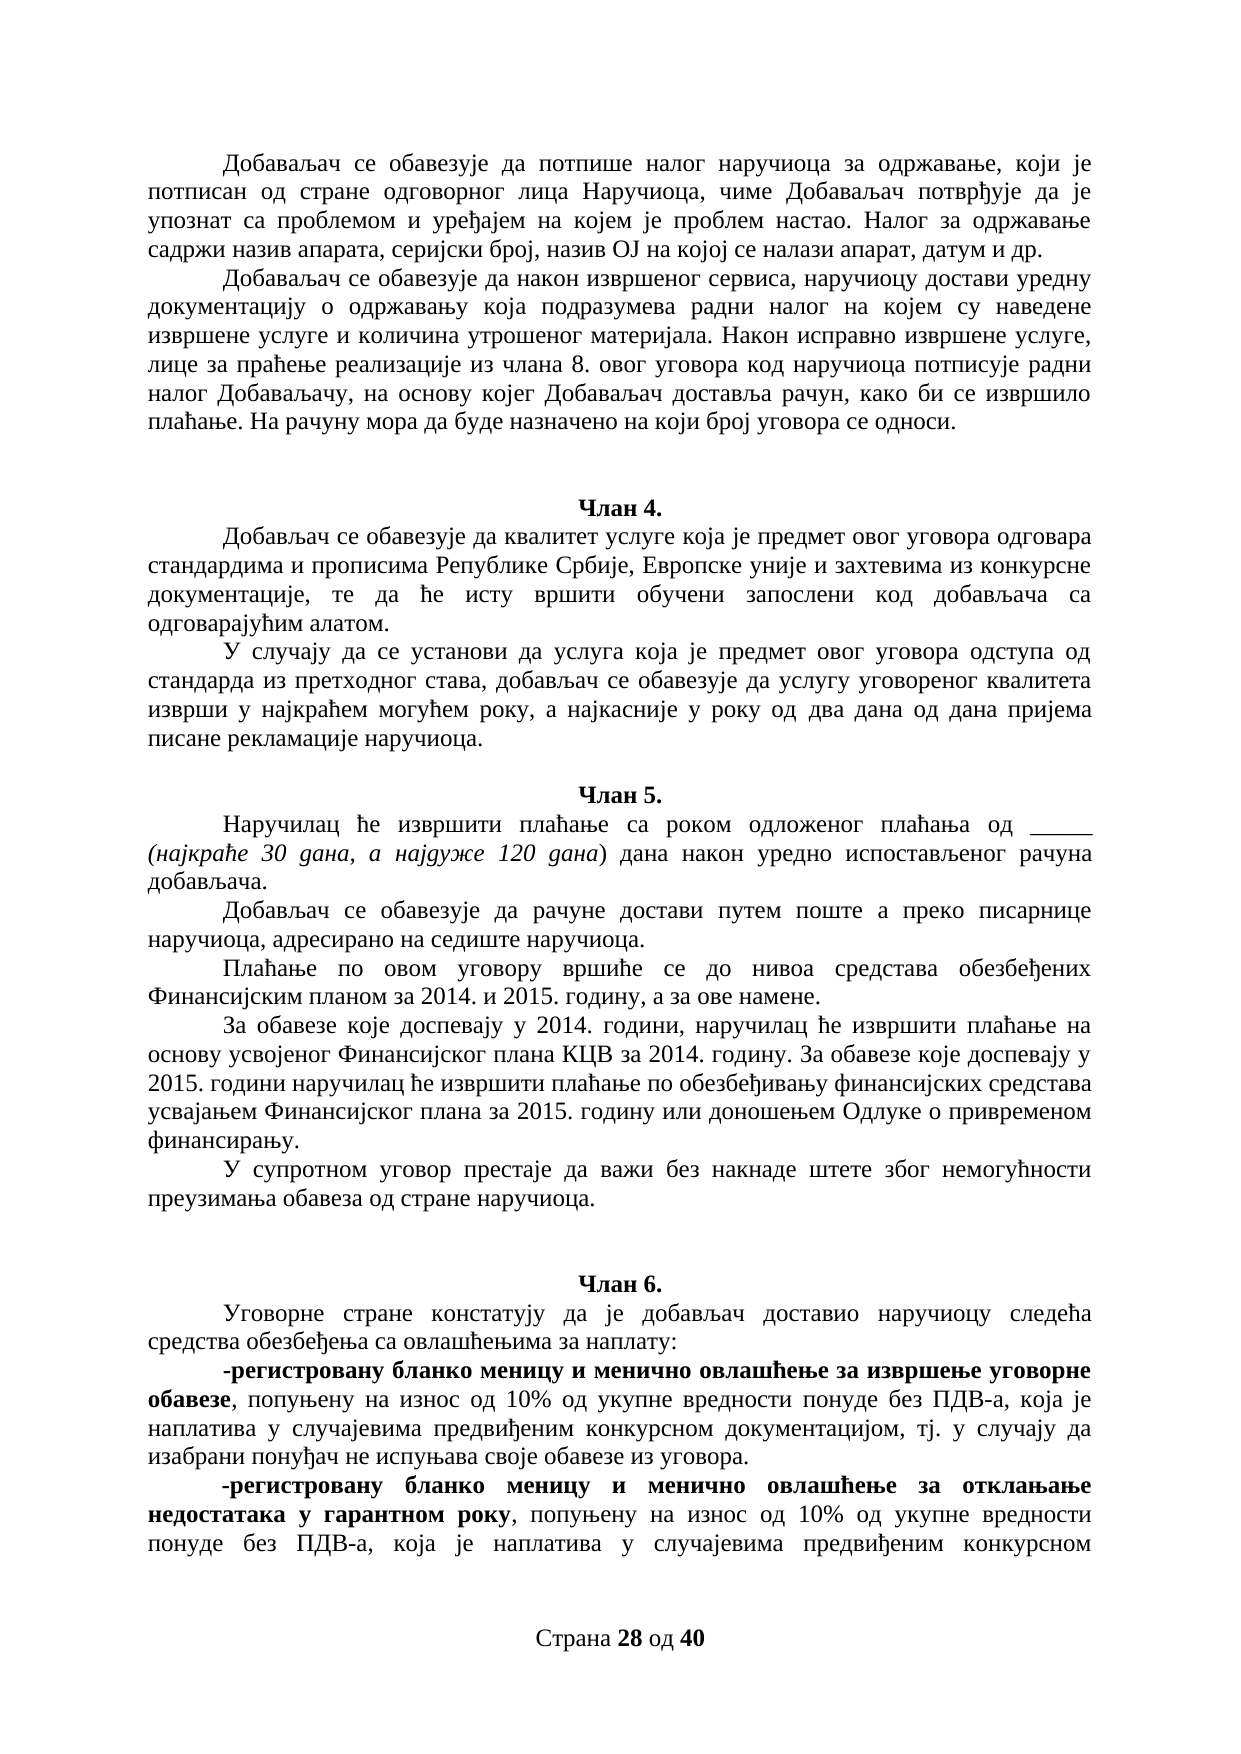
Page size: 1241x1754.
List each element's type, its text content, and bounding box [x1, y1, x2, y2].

text За обавезе које доспевају у 2014. години, наручилац ће извршити плаћање на основу усвојеног Финансијског плана КЦВ за 2014. годину. За обавезе које доспевају у 2015. години наручилац ће извршити плаћање по обезбеђивању финансијских средстава усвајањем Финансијског плана за 2015. годину или доношењем Одлуке о привременом финансирању. [148, 1010, 1092, 1154]
text Наручилац ће извршити плаћање са роком одложеног плаћања од _____ (најкраће 30 дана, а нaјдуже 120 дана) дана након уредно испостављеног рачуна добављача. [148, 809, 1092, 895]
text У случају да се установи да услуга која је предмет овог уговора одступа од стандарда из претходног става, добављач се обавезује да услугу уговореног квалитета изврши у најкраћем могућем року, а најкасније у року од два дана од дана пријема писане рекламације наручиоца. [148, 636, 1092, 751]
text Добављач се обавезује да рачуне достави путем поште а преко писарнице наручиоца, адресирано на седиште наручиоца. [148, 895, 1092, 953]
text Члан 5. [148, 780, 1092, 809]
text Плаћање по овом уговору вршиће се до нивоа средстава обезбеђених Финансијским планом за 2014. и 2015. годину, а за ове намене. [148, 953, 1092, 1010]
text Уговорне стране констатују да је добављач доставио наручиоцу следећа средства обезбеђења са овлашћењима за наплату: [148, 1298, 1092, 1355]
text Добаваљач се обавезује да потпише налог наручиоца за одржавање, који је потписан од стране одговорног лица Наручиоца, чиме Добаваљач потврђује да је упознат са проблемом и уређајем на којем је проблем настао. Налог за одржавање садржи назив апарата, серијски број, назив ОЈ на којој се налази апарат, датум и др. [148, 148, 1092, 263]
text Члан 4. [148, 493, 1092, 521]
text -регистровану бланко меницу и менично овлашћење за извршење уговорне обавезе, попуњену на износ од 10% од укупне вредности понуде без ПДВ-а, која је наплатива у случајевима предвиђеним конкурсном документацијом, тј. у случају да изабрани понуђач не испуњава своје обавезе из уговора. [148, 1355, 1092, 1470]
text Члан 6. [148, 1269, 1092, 1298]
text Добаваљач се обавезује да након извршеног сервиса, наручиоцу достави уредну документацију о одржавању која подразумева радни налог на којем су наведене извршене услуге и количина утрошеног материјала. Након исправно извршене услуге, лице за праћење реализације из члана 8. овог уговора код наручиоца потписује радни налог Добаваљачу, на основу којег Добаваљач доставља рачун, како би се извршило плаћање. На рачуну мора да буде назначено на који број уговора се односи. [148, 263, 1092, 435]
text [148, 1470, 1092, 1556]
text У супротном уговор престаје да важи без накнаде штете због немогућности преузимања обавеза од стране наручиоца. [148, 1154, 1092, 1211]
text Добављач се обавезује да квалитет услуге која је предмет овог уговора одговара стандардима и прописима Републике Србије, Европске уније и захтевима из конкурсне документације, те да ће исту вршити обучени запослени код добављача са одговарајућим алатом. [148, 521, 1092, 636]
